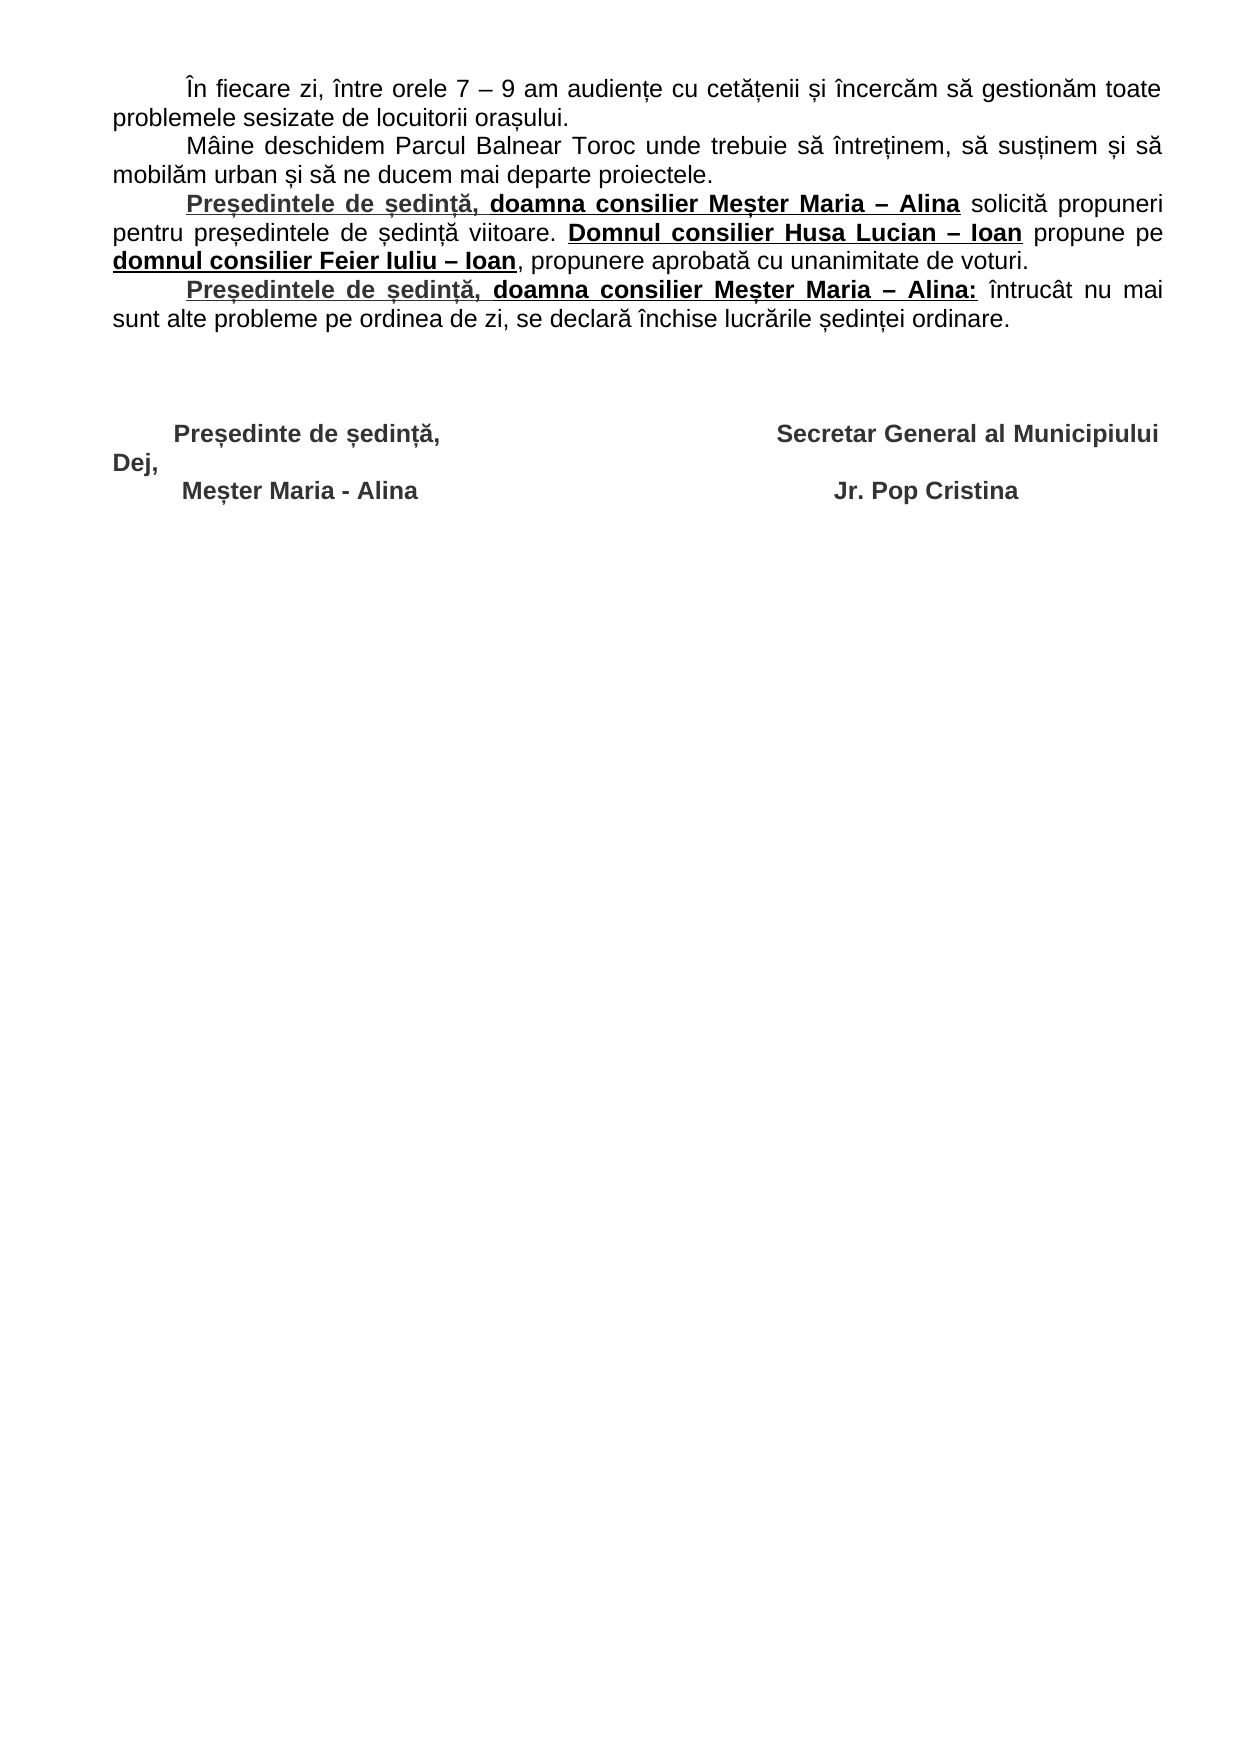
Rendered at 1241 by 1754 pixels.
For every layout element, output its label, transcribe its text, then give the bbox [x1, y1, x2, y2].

text Meșter Maria - Alina Jr. Pop Cristina [112, 476, 1167, 505]
text Președintele de ședință, doamna consilier Meșter Maria – Alina solicită propuneri pentru președintele de ședință viitoare. Domnul consilier Husa Lucian – Ioan propune pe domnul consilier Feier Iuliu – Ioan, propunere aprobată cu unanimitate de voturi. [112, 189, 1163, 275]
text Președinte de ședință, Secretar General al Municipiului Dej, [112, 419, 1167, 476]
text Mâine deschidem Parcul Balnear Toroc unde trebuie să întreținem, să susținem și să mobilăm urban și să ne ducem mai departe proiectele. [112, 131, 1163, 189]
text În fiecare zi, între orele 7 – 9 am audiențe cu cetățenii și încercăm să gestionăm toate problemele sesizate de locuitorii orașului. [112, 74, 1163, 131]
text Președintele de ședință, doamna consilier Meșter Maria – Alina: întrucât nu mai sunt alte probleme pe ordinea de zi, se declară închise lucrările ședinței ordinare. [112, 275, 1163, 333]
